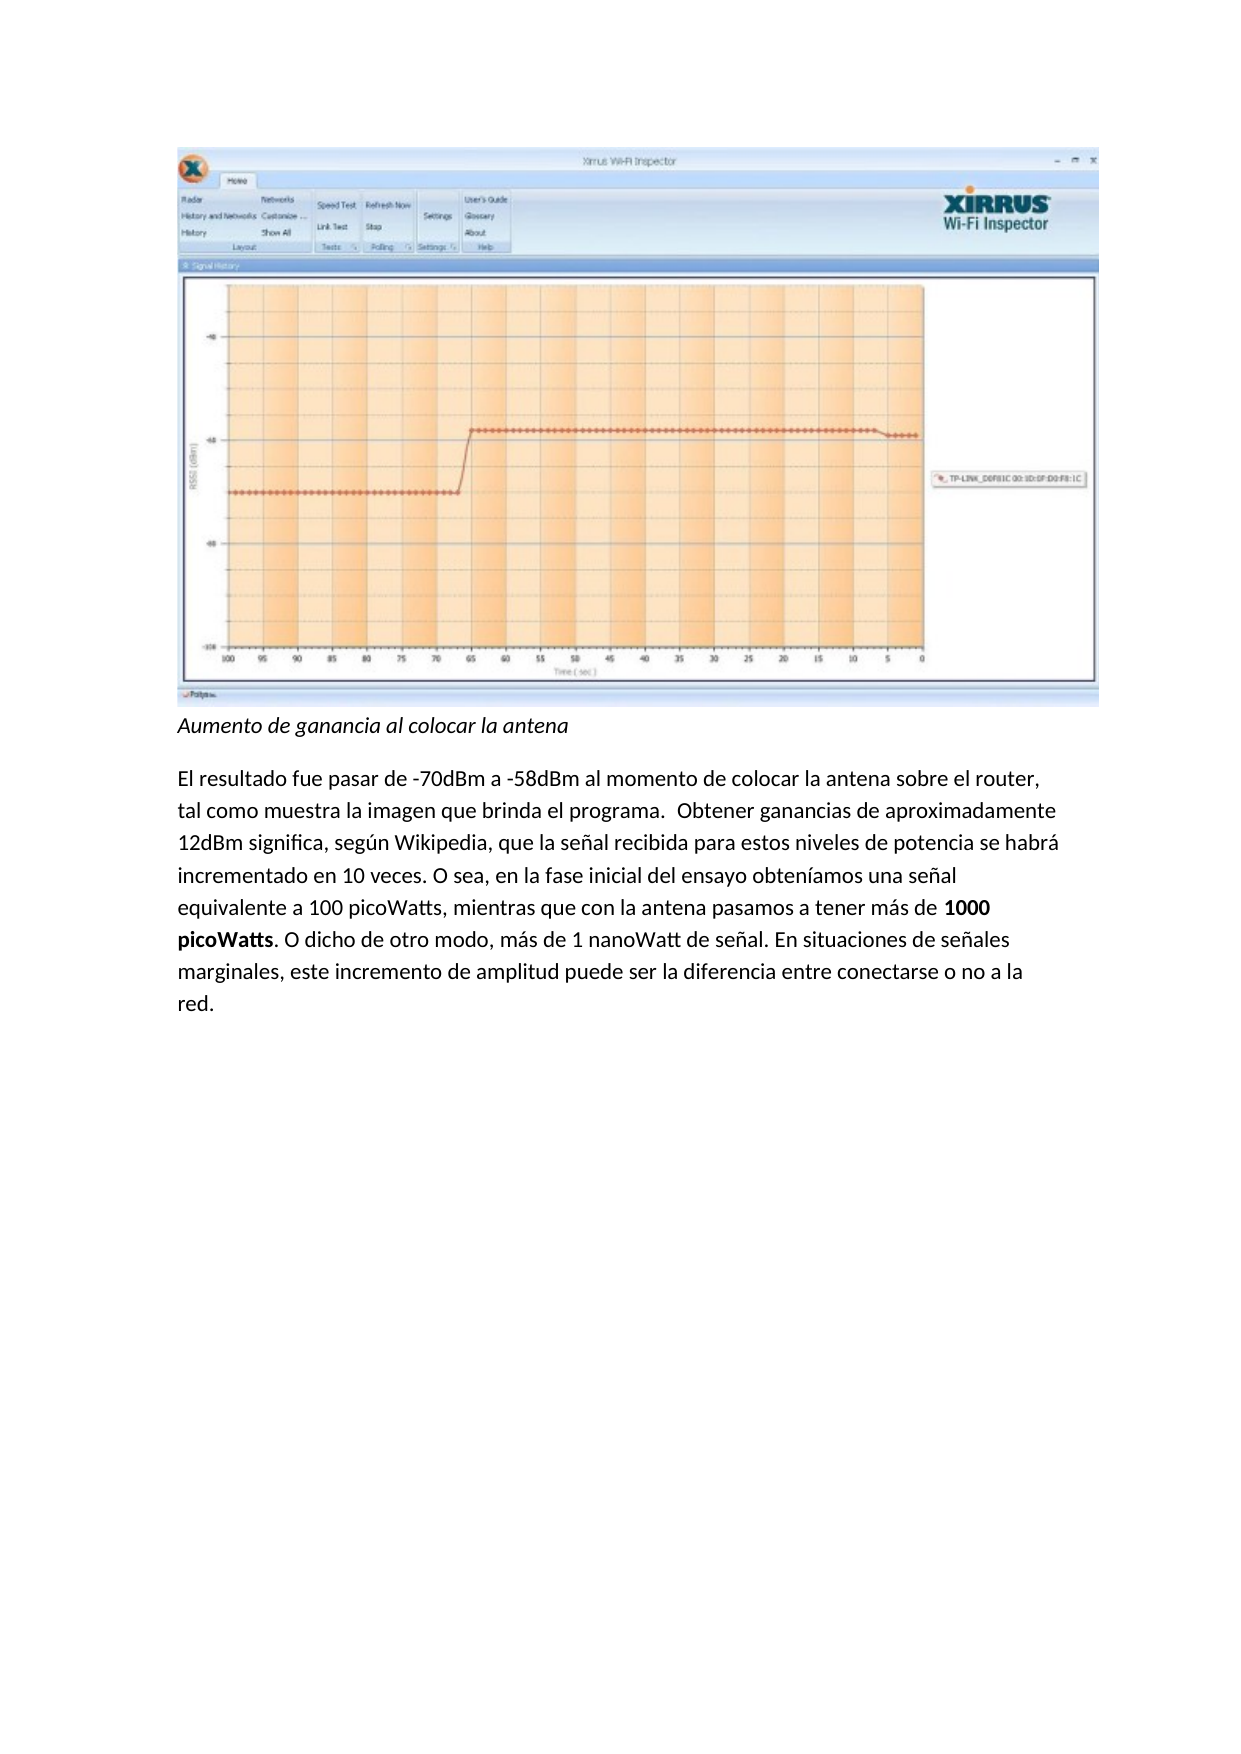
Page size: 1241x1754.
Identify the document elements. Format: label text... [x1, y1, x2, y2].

text El resultado fue pasar de -70dBm a -58dBm al momento de colocar la antena sobre el router, tal como muestra la imagen que brinda el programa. Obtener ganancias de aproximadamente 12dBm significa, según Wikipedia, que la señal recibida para estos niveles de potencia se habrá incrementado en 10 veces. O sea, en la fase inicial del ensayo obteníamos una señal equivalente a 100 picoWatts, mientras que con la antena pasamos a tener más de 1000 picoWatts. O dicho de otro modo, más de 1 nanoWatt de señal. En situaciones de señales marginales, este incremento de amplitud puede ser la diferencia entre conectarse o no a la red. [177, 764, 1063, 1017]
text Aumento de ganancia al colocar la antena [177, 707, 1063, 739]
picture [177, 147, 1099, 707]
